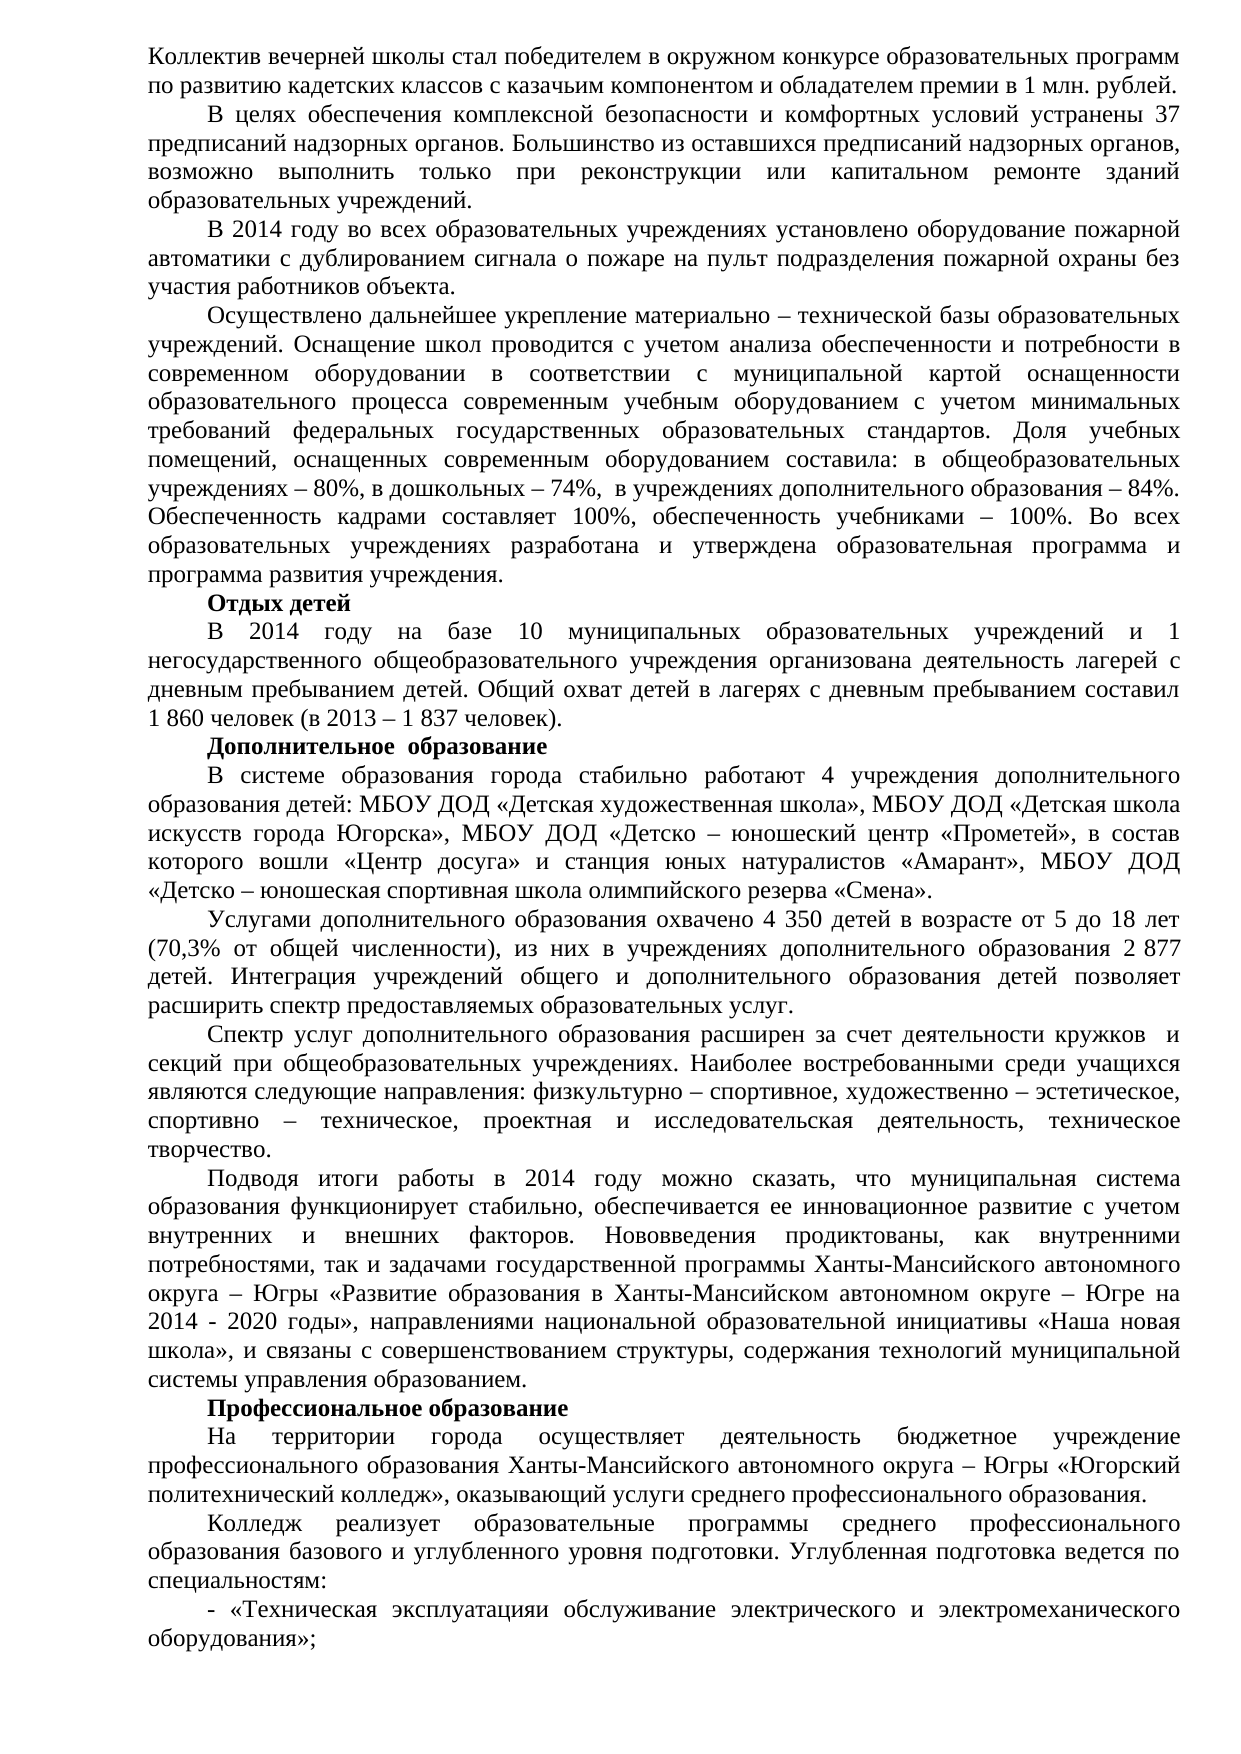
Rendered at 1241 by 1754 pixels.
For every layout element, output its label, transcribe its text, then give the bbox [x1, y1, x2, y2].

text В целях обеспечения комплексной безопасности и комфортных условий устранены 37 предписаний надзорных органов. Большинство из оставшихся предписаний надзорных органов, возможно выполнить только при реконструкции или капитальном ремонте зданий образовательных учреждений. [148, 99, 1181, 214]
text Профессиональное образование [148, 1393, 1181, 1421]
text В системе образования города стабильно работают 4 учреждения дополнительного образования детей: МБОУ ДОД «Детская художественная школа», МБОУ ДОД «Детская школа искусств города Югорска», МБОУ ДОД «Детско – юношеский центр «Прометей», в состав которого вошли «Центр досуга» и станция юных натуралистов «Амарант», МБОУ ДОД «Детско – юношеская спортивная школа олимпийского резерва «Смена». [148, 760, 1181, 904]
text На территории города осуществляет деятельность бюджетное учреждение профессионального образования Ханты-Мансийского автономного округа – Югры «Югорский политехнический колледж», оказывающий услуги среднего профессионального образования. [148, 1421, 1181, 1508]
text - «Техническая эксплуатацияи обслуживание электрического и электромеханического оборудования»; [148, 1594, 1181, 1651]
text Осуществлено дальнейшее укрепление материально – технической базы образовательных учреждений. Оснащение школ проводится с учетом анализа обеспеченности и потребности в современном оборудовании в соответствии с муниципальной картой оснащенности образовательного процесса современным учебным оборудованием с учетом минимальных требований федеральных государственных образовательных стандартов. Доля учебных помещений, оснащенных современным оборудованием составила: в общеобразовательных учреждениях – 80%, в дошкольных – 74%, в учреждениях дополнительного образования – 84%. Обеспеченность кадрами составляет 100%, обеспеченность учебниками – 100%. Во всех образовательных учреждениях разработана и утверждена образовательная программа и программа развития учреждения. [148, 300, 1181, 588]
text В 2014 году во всех образовательных учреждениях установлено оборудование пожарной автоматики с дублированием сигнала о пожаре на пульт подразделения пожарной охраны без участия работников объекта. [148, 214, 1181, 300]
text В 2014 году на базе 10 муниципальных образовательных учреждений и 1 негосударственного общеобразовательного учреждения организована деятельность лагерей с дневным пребыванием детей. Общий охват детей в лагерях с дневным пребыванием составил 1 860 человек (в 2013 – 1 837 человек). [148, 616, 1181, 731]
text Подводя итоги работы в 2014 году можно сказать, что муниципальная система образования функционирует стабильно, обеспечивается ее инновационное развитие с учетом внутренних и внешних факторов. Нововведения продиктованы, как внутренними потребностями, так и задачами государственной программы Ханты-Мансийского автономного округа – Югры «Развитие образования в Ханты-Мансийском автономном округе – Югре на 2014 - 2020 годы», направлениями национальной образовательной инициативы «Наша новая школа», и связаны с совершенствованием структуры, содержания технологий муниципальной системы управления образованием. [148, 1163, 1181, 1393]
text Дополнительное образование [148, 731, 1181, 760]
text Спектр услуг дополнительного образования расширен за счет деятельности кружков и секций при общеобразовательных учреждениях. Наиболее востребованными среди учащихся являются следующие направления: физкультурно – спортивное, художественно – эстетическое, спортивно – техническое, проектная и исследовательская деятельность, техническое творчество. [148, 1019, 1181, 1163]
text Услугами дополнительного образования охвачено 4 350 детей в возрасте от 5 до 18 лет (70,3% от общей численности), из них в учреждениях дополнительного образования 2 877 детей. Интеграция учреждений общего и дополнительного образования детей позволяет расширить спектр предоставляемых образовательных услуг. [148, 904, 1181, 1019]
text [148, 41, 1181, 99]
text Колледж реализует образовательные программы среднего профессионального образования базового и углубленного уровня подготовки. Углубленная подготовка ведется по специальностям: [148, 1508, 1181, 1594]
text Отдых детей [148, 588, 1181, 616]
